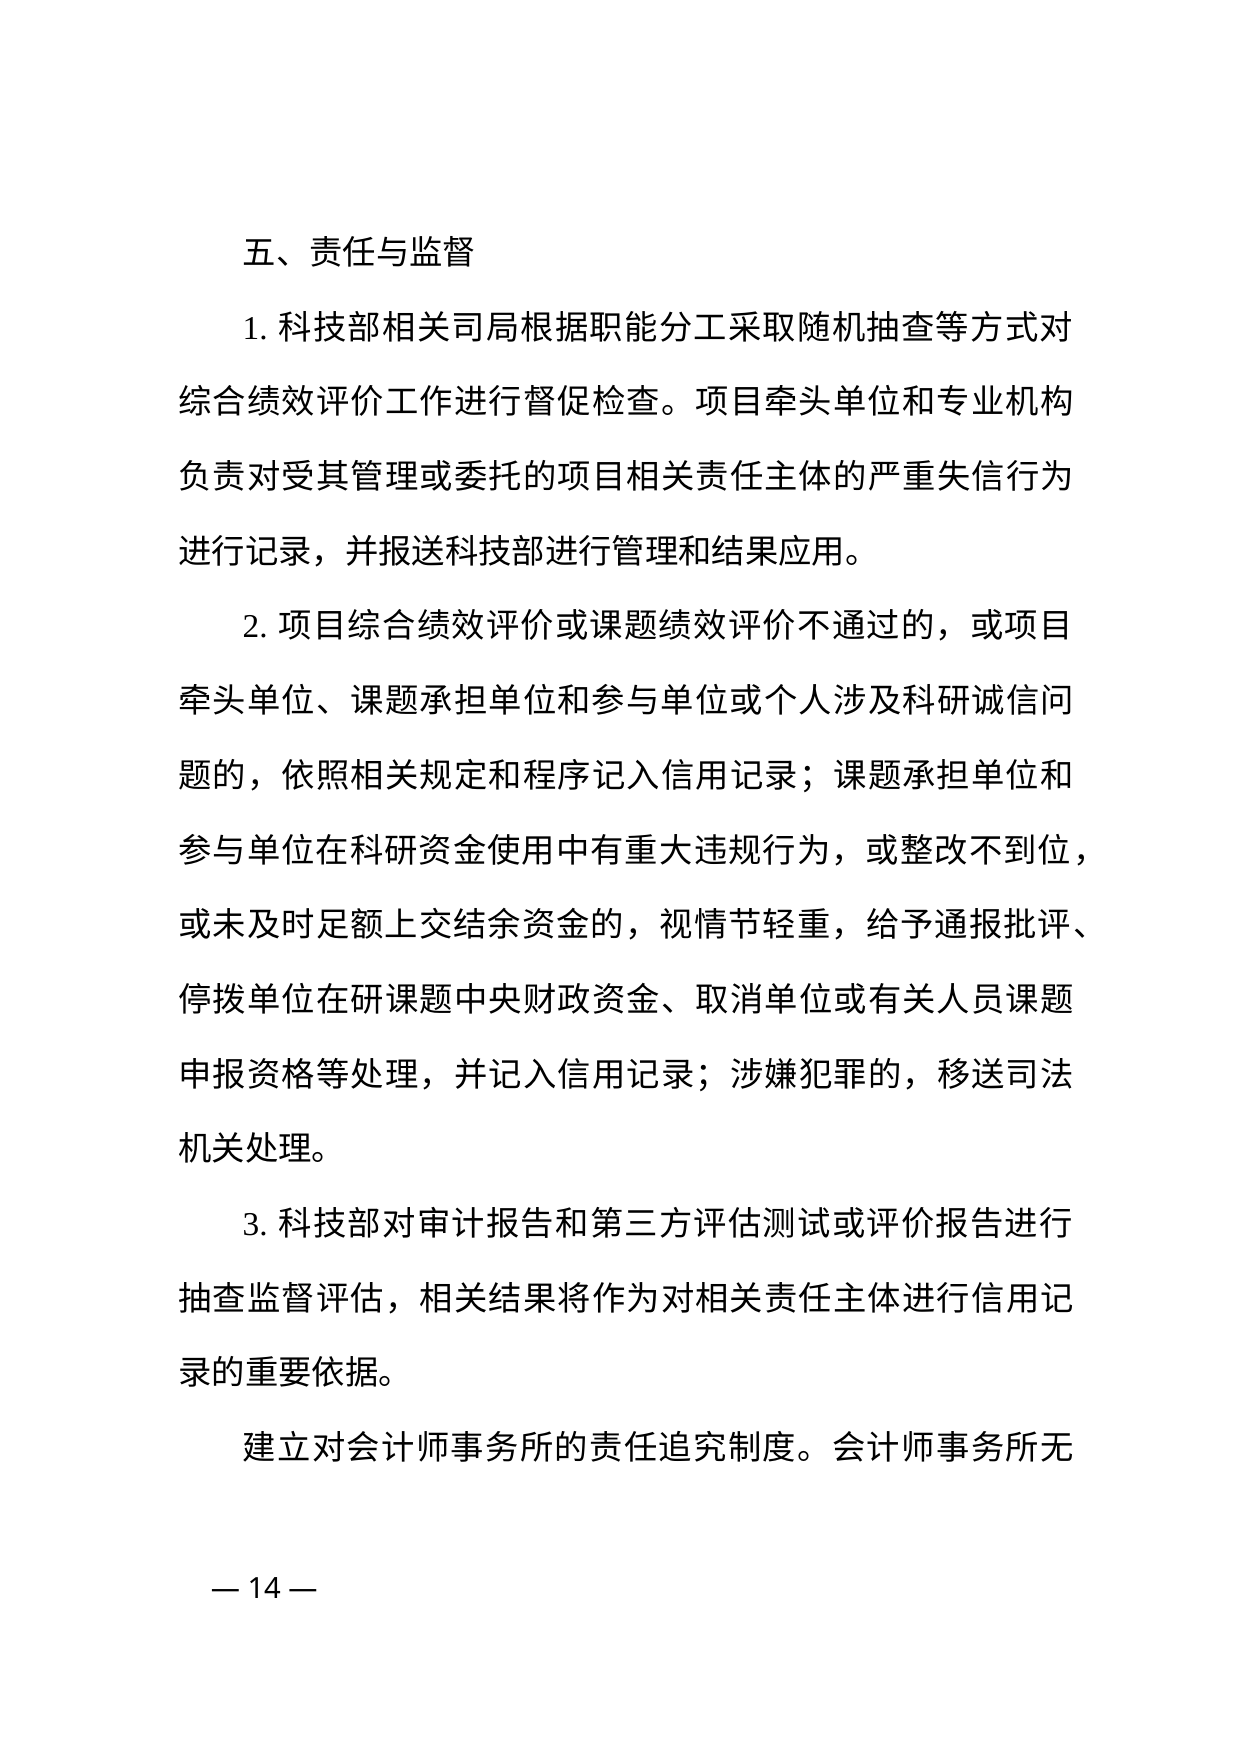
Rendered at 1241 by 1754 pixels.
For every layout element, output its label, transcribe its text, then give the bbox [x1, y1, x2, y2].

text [178, 1421, 1074, 1469]
text 1. 科技部相关司局根据职能分工采取随机抽查等方式对综合绩效评价工作进行督促检查。项目牵头单位和专业机构负责对受其管理或委托的项目相关责任主体的严重失信行为进行记录，并报送科技部进行管理和结果应用。 [178, 301, 1074, 573]
text 2. 项目综合绩效评价或课题绩效评价不通过的，或项目牵头单位、课题承担单位和参与单位或个人涉及科研诚信问题的，依照相关规定和程序记入信用记录；课题承担单位和参与单位在科研资金使用中有重大违规行为，或整改不到位，或未及时足额上交结余资金的，视情节轻重，给予通报批评、停拨单位在研课题中央财政资金、取消单位或有关人员课题申报资格等处理，并记入信用记录；涉嫌犯罪的，移送司法机关处理。 [178, 599, 1074, 1170]
text 3. 科技部对审计报告和第三方评估测试或评价报告进行抽查监督评估，相关结果将作为对相关责任主体进行信用记录的重要依据。 [178, 1197, 1074, 1394]
subtitle 五、责任与监督 [178, 226, 1074, 274]
